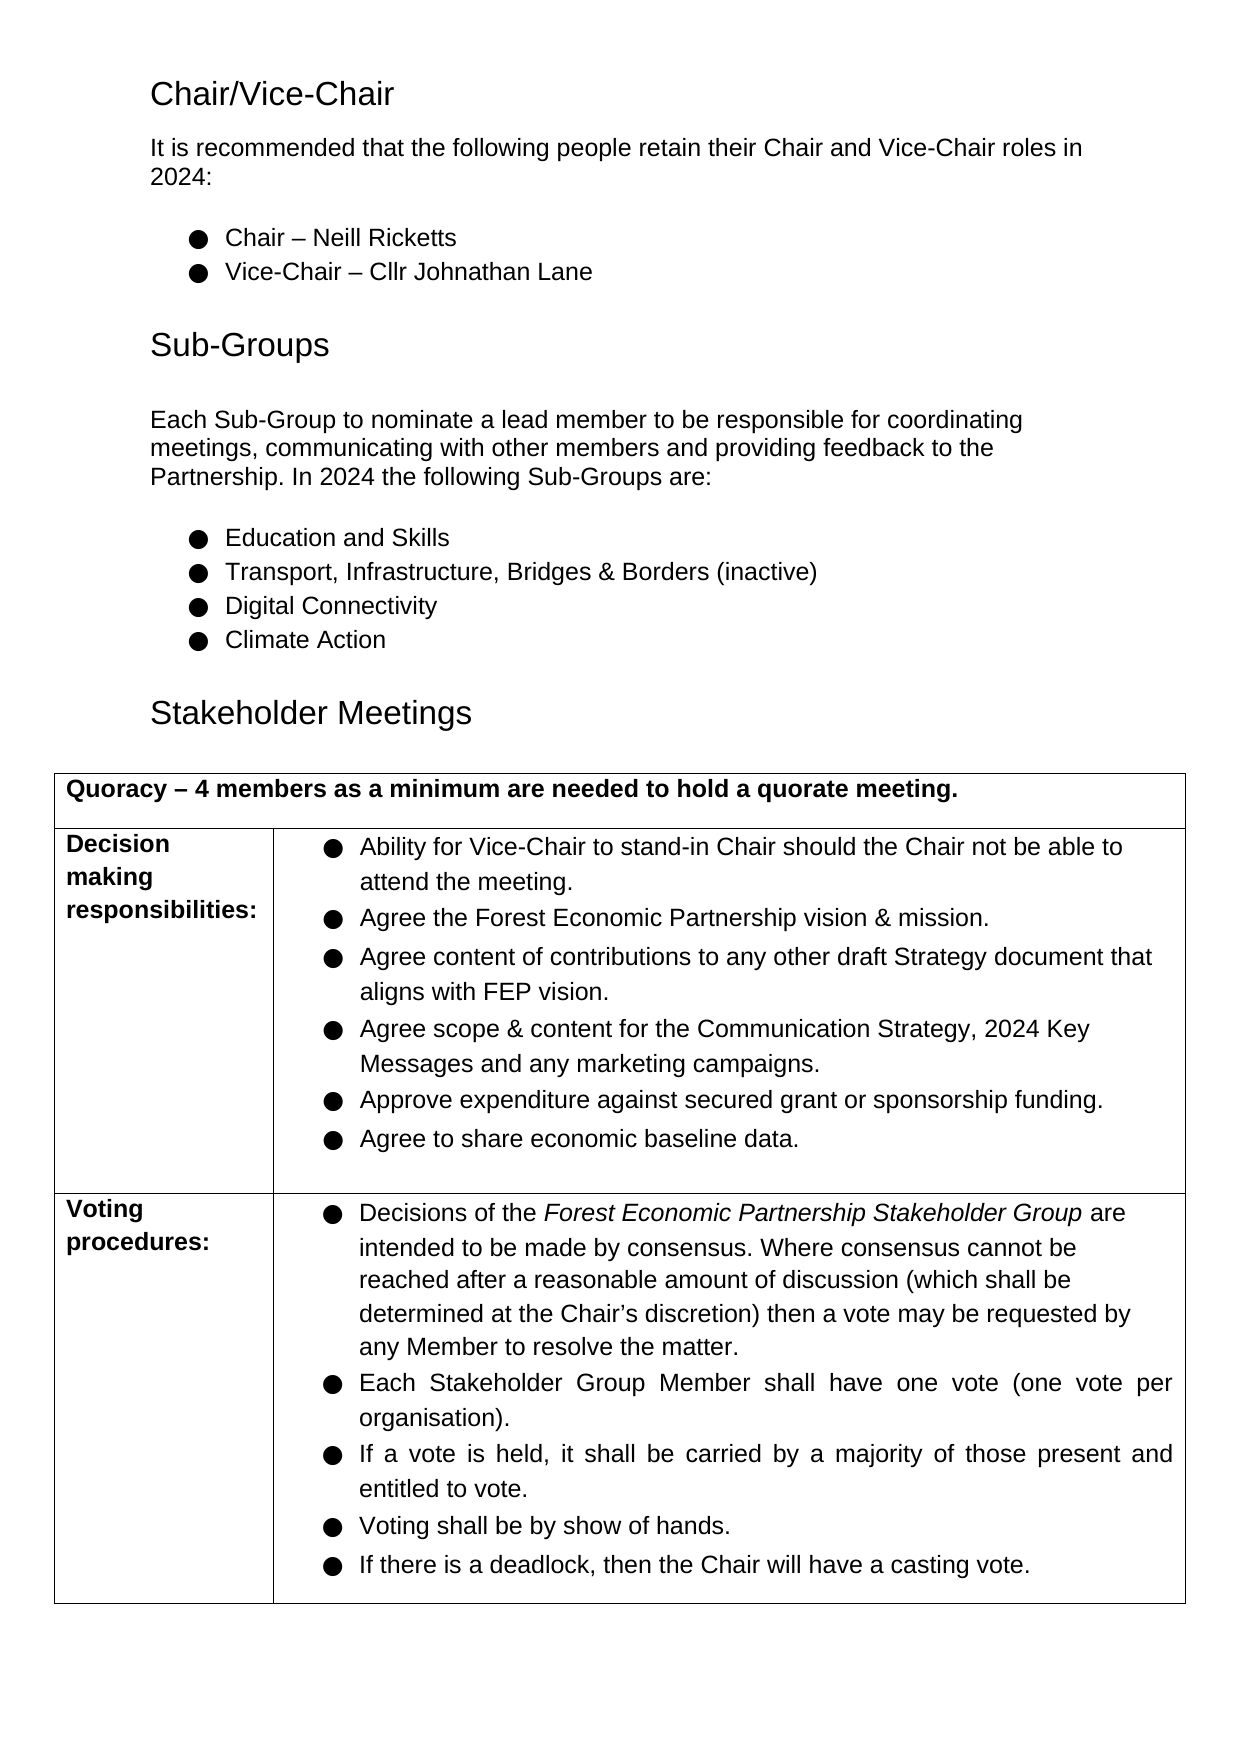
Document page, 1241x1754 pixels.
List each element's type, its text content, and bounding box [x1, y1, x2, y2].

table_cell Ability for Vice-Chair to stand-in Chair should the Chair not be able to attend the meeting. Agree the Forest Economic Partnership vision & mission. Agree content of contributions to any other draft Strategy document that aligns with FEP vision. Agree scope & content for the Communication Strategy, 2024 Key Messages and any marketing campaigns. Approve expenditure against secured grant or sponsorship funding. Agree to share economic baseline data. [274, 829, 1185, 1193]
subtitle Chair/Vice-Chair [150, 74, 1090, 112]
list Transport, Infrastructure, Bridges & Borders (inactive) [187, 554, 1090, 588]
table_header Quoracy – 4 members as a minimum are needed to hold a quorate meeting. [55, 774, 1185, 827]
subtitle Sub-Groups [150, 325, 1090, 363]
list Education and Skills [187, 519, 1090, 554]
list Vice-Chair – Cllr Johnathan Lane [187, 253, 1090, 287]
list Chair – Neill Ricketts [187, 219, 1090, 253]
text Each Sub-Group to nominate a lead member to be responsible for coordinating meetings, communicating with other members and providing feedback to the Partnership. In 2024 the following Sub-Groups are: [150, 404, 1090, 491]
table_cell Decision making responsibilities: [55, 829, 273, 1193]
list Climate Action [187, 622, 1090, 656]
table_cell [274, 1194, 1185, 1603]
subtitle Stakeholder Meetings [150, 693, 1090, 732]
text It is recommended that the following people retain their Chair and Vice-Chair roles in 2024: [150, 133, 1090, 191]
table_cell Voting procedures: [55, 1194, 273, 1603]
list Digital Connectivity [187, 588, 1090, 622]
